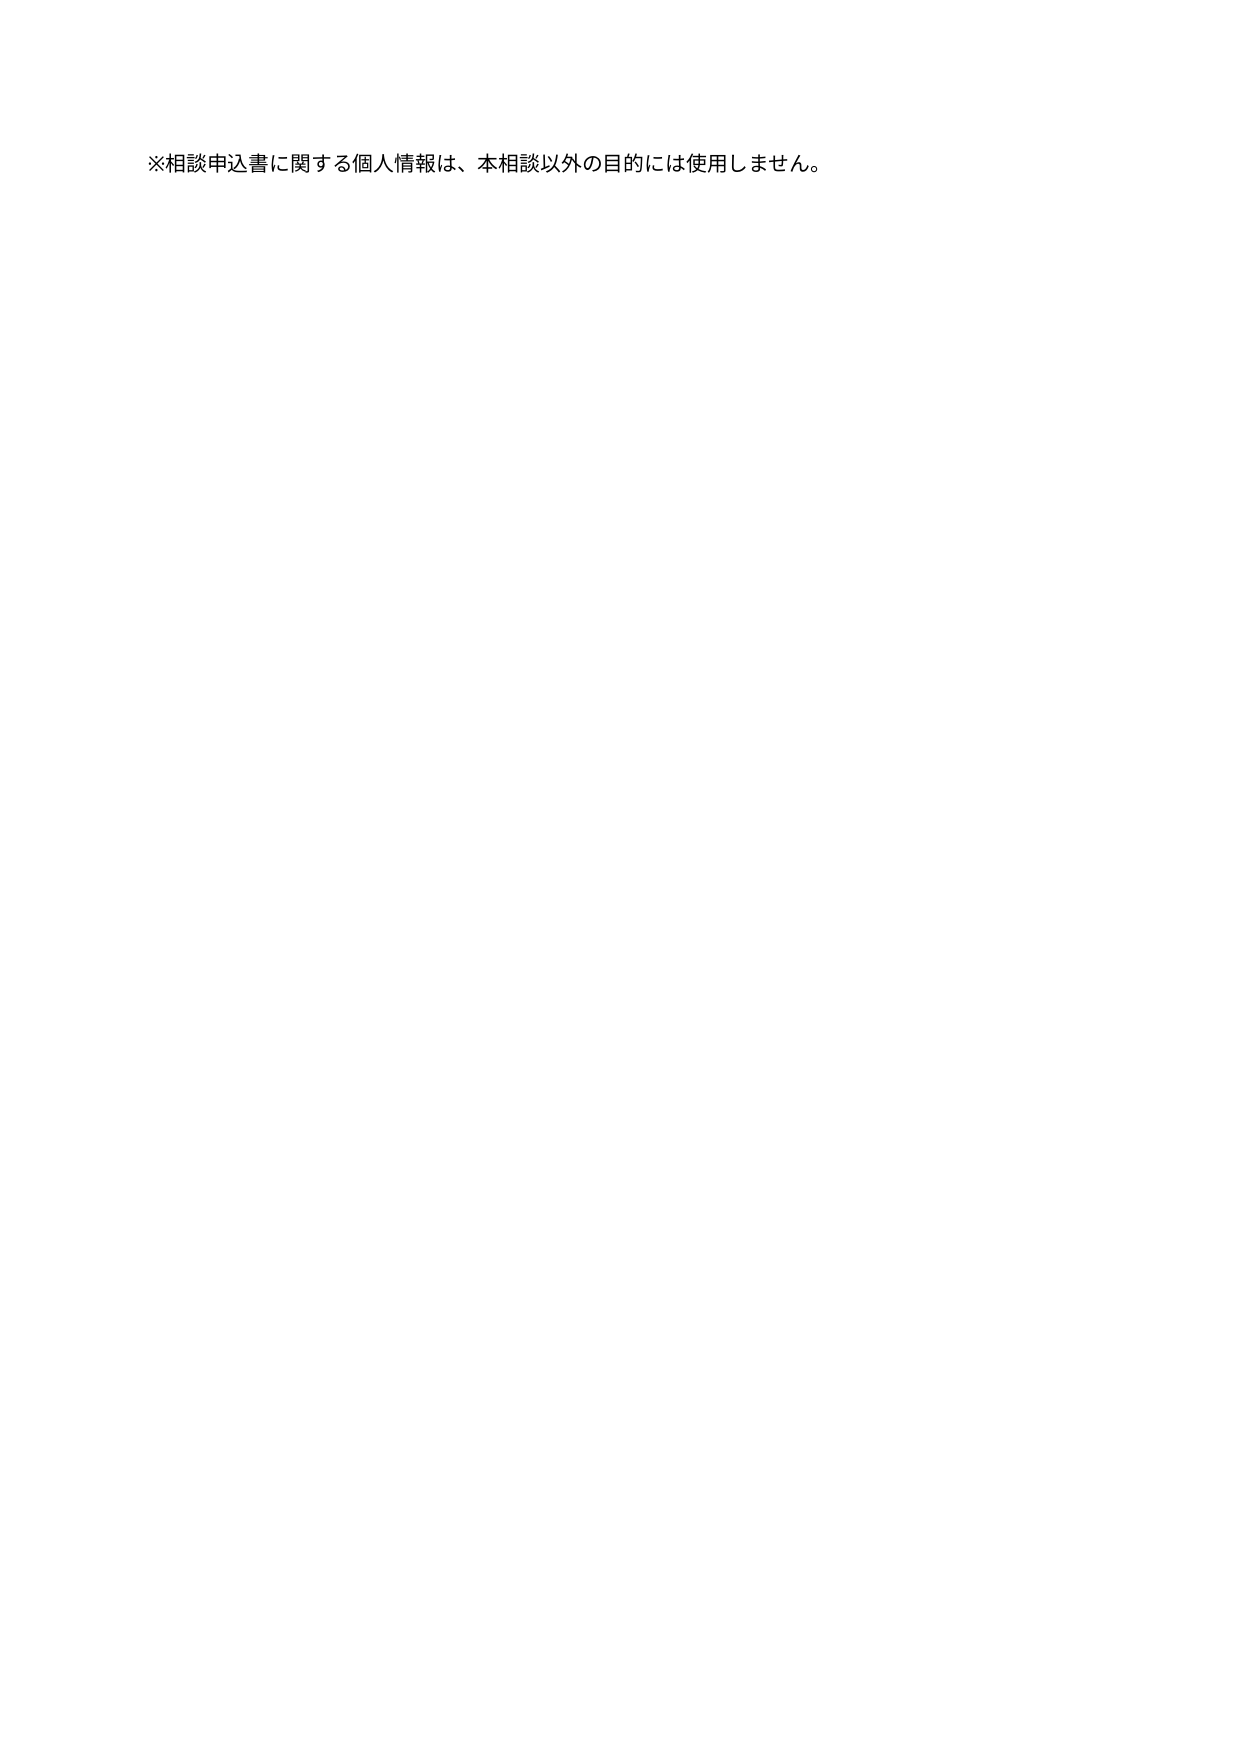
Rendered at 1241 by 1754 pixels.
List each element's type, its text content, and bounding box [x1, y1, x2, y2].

text ※相談申込書に関する個人情報は、本相談以外の目的には使用しません。 [148, 148, 1092, 178]
